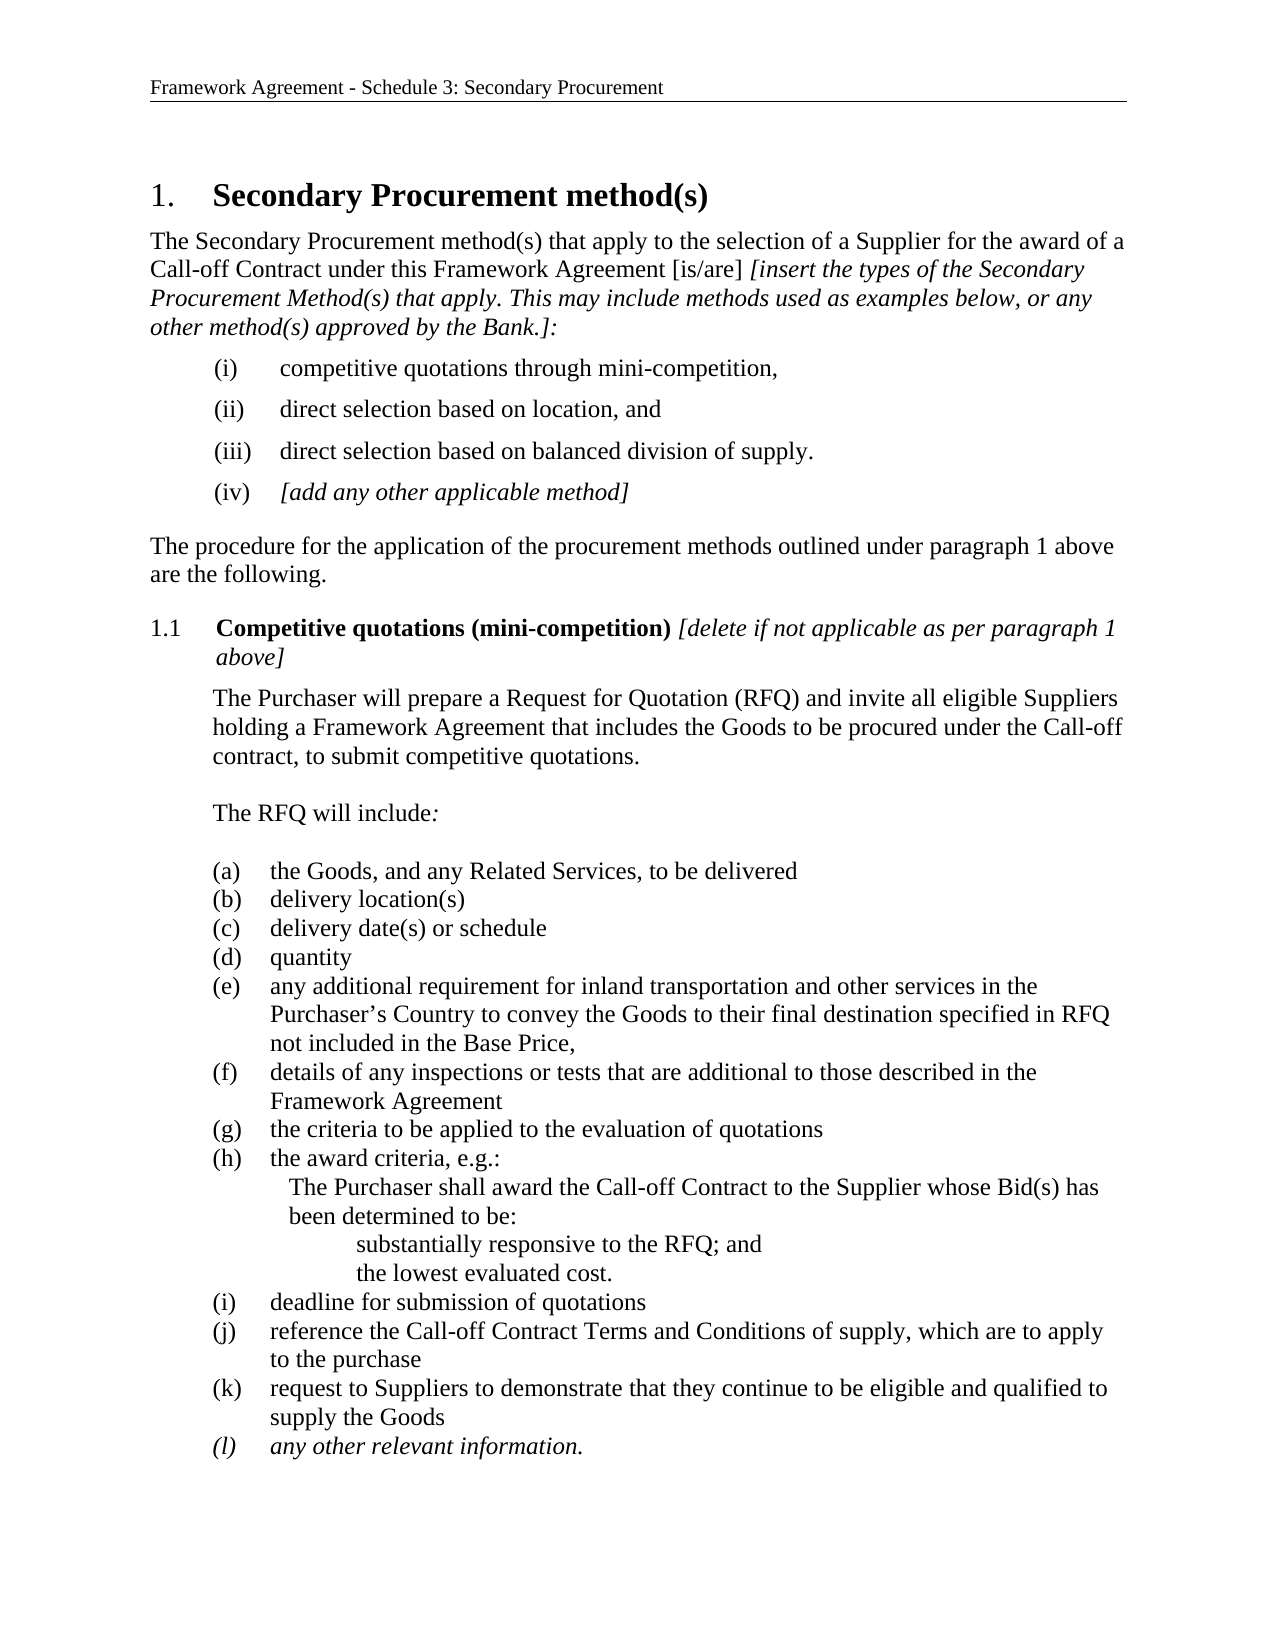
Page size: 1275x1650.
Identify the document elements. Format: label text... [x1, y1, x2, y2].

list direct selection based on balanced division of supply. [214, 436, 1125, 464]
list details of any inspections or tests that are additional to those described in the Framework Agreement [212, 1057, 1125, 1114]
list direct selection based on location, and [214, 394, 1125, 423]
list The RFQ will include: [212, 798, 1125, 827]
list the award criteria, e.g.: [212, 1143, 1125, 1172]
list [add any other applicable method] [214, 477, 1125, 506]
list competitive quotations through mini-competition, [214, 353, 1125, 382]
list delivery location(s) [212, 884, 1125, 913]
list deadline for submission of quotations [212, 1287, 1125, 1316]
list delivery date(s) or schedule [212, 913, 1125, 942]
text The Secondary Procurement method(s) that apply to the selection of a Supplier for the award of a Call-off Contract under this Framework Agreement [is/are] [insert the types of the Secondary Procurement Method(s) that apply. This may include methods used as examples below, or any other method(s) approved by the Bank.]: [150, 226, 1125, 341]
subtitle Secondary Procurement method(s) [150, 175, 1125, 213]
list The Purchaser will prepare a Request for Quotation (RFQ) and invite all eligible Suppliers holding a Framework Agreement that includes the Goods to be procured under the Call-off contract, to submit competitive quotations. [212, 683, 1125, 769]
list any additional requirement for inland transportation and other services in the Purchaser’s Country to convey the Goods to their final destination specified in RFQ not included in the Base Price, [212, 971, 1125, 1057]
list The procedure for the application of the procurement methods outlined under paragraph 1 above are the following. [150, 531, 1125, 588]
list the lowest evaluated cost. [356, 1258, 1125, 1287]
list Competitive quotations (mini-competition) [delete if not applicable as per paragraph 1 above] [150, 613, 1125, 671]
list quantity [212, 942, 1125, 971]
list any other relevant information. [212, 1431, 1125, 1459]
list substantially responsive to the RFQ; and [356, 1229, 1125, 1258]
list request to Suppliers to demonstrate that they continue to be eligible and qualified to supply the Goods [212, 1373, 1125, 1431]
list the criteria to be applied to the evaluation of quotations [212, 1114, 1125, 1143]
list reference the Call-off Contract Terms and Conditions of supply, which are to apply to the purchase [212, 1316, 1125, 1373]
list The Purchaser shall award the Call-off Contract to the Supplier whose Bid(s) has been determined to be: [288, 1172, 1125, 1229]
list the Goods, and any Related Services, to be delivered [212, 856, 1125, 884]
